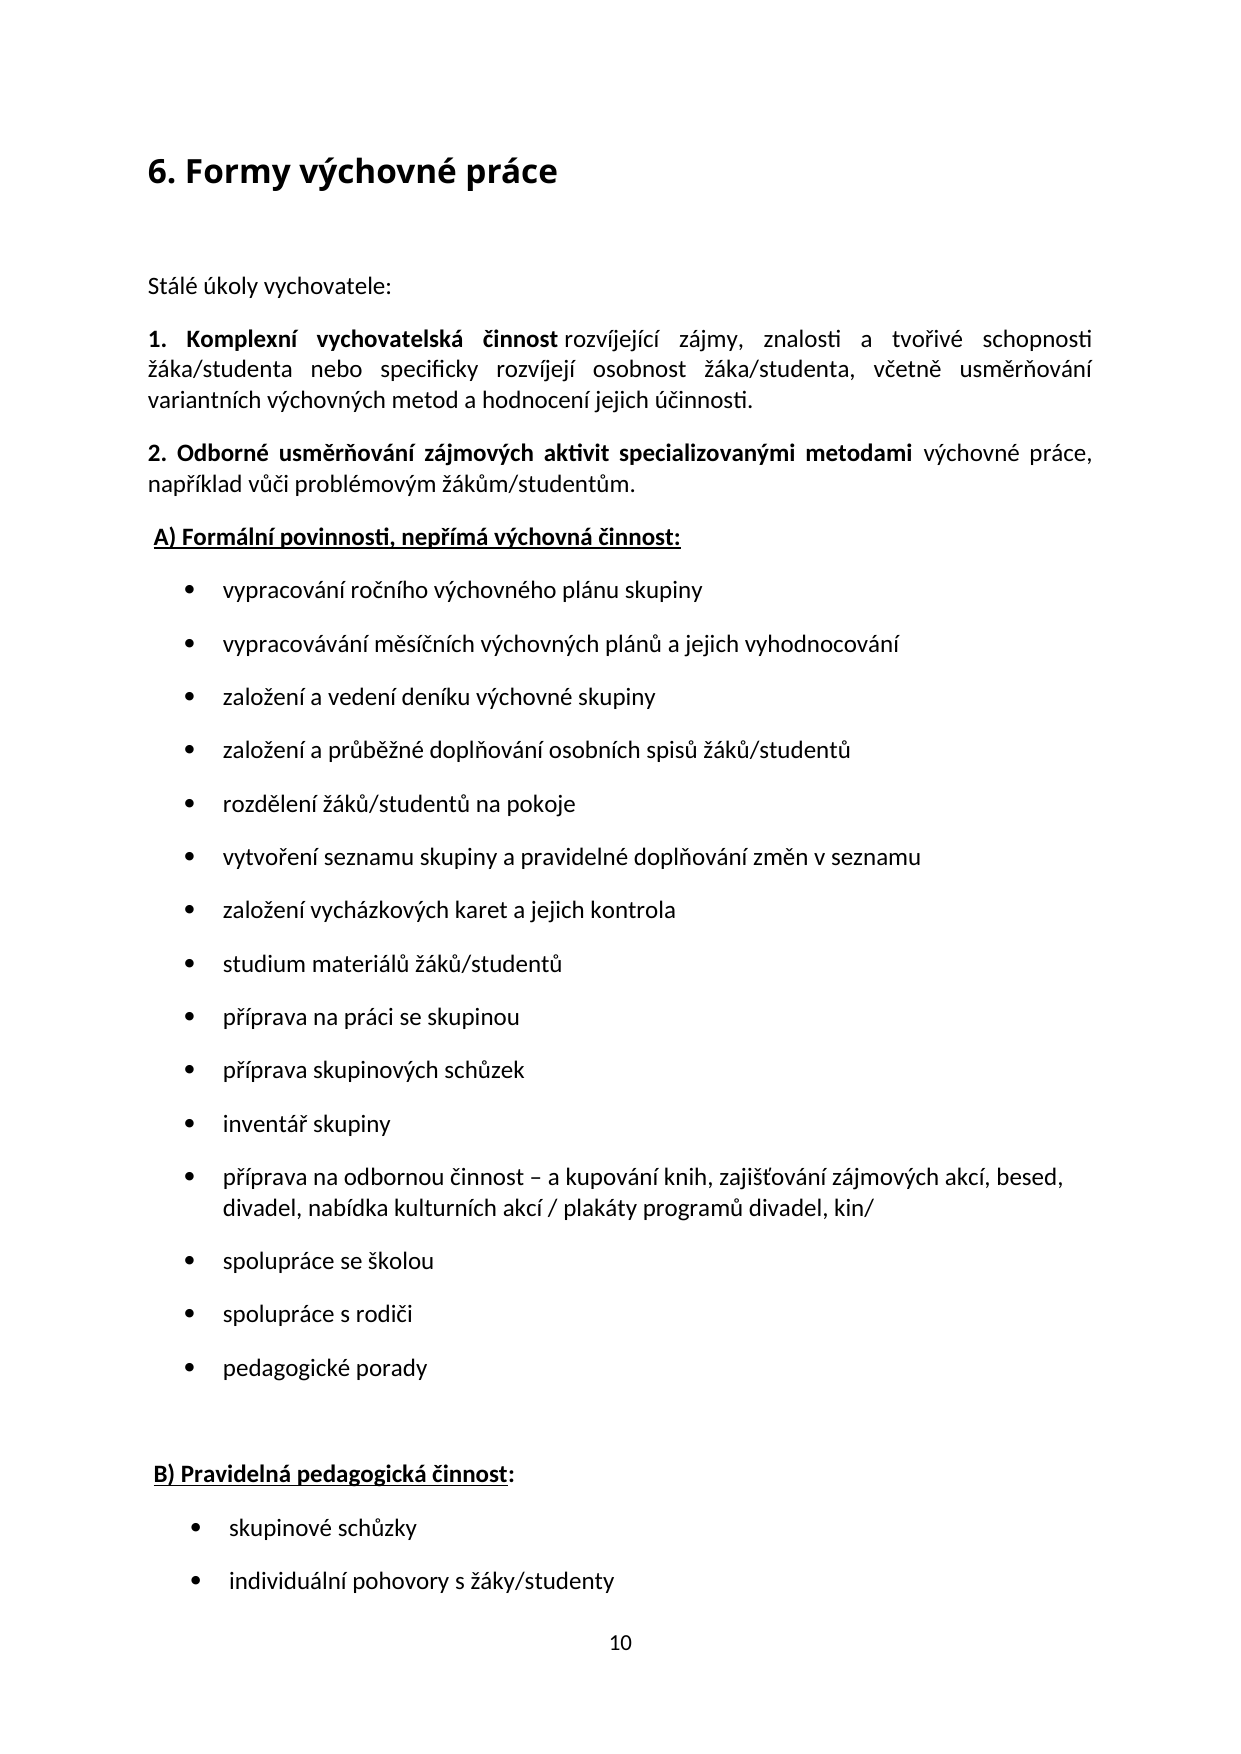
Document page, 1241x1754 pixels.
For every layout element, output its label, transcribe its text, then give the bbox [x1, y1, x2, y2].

text Stálé úkoly vychovatele: [148, 270, 1093, 300]
text 2. Odborné usměrňování zájmových aktivit specializovanými metodami výchovné práce, například vůči problémovým žákům/studentům. [148, 437, 1093, 498]
list studium materiálů žáků/studentů [185, 948, 1093, 978]
list příprava skupinových schůzek [185, 1055, 1093, 1085]
text A) Formální povinnosti, nepřímá výchovná činnost: [148, 521, 1093, 552]
text B) Pravidelná pedagogická činnost: [148, 1458, 1093, 1489]
list vypracování ročního výchovného plánu skupiny [185, 575, 1093, 605]
list příprava na práci se skupinou [185, 1001, 1093, 1032]
list vytvoření seznamu skupiny a pravidelné doplňování změn v seznamu [185, 841, 1093, 872]
list příprava na odbornou činnost – a kupování knih, zajišťování zájmových akcí, besed, divadel, nabídka kulturních akcí / plakáty programů divadel, kin/ [185, 1161, 1093, 1222]
list vypracovávání měsíčních výchovných plánů a jejich vyhodnocování [185, 628, 1093, 658]
list individuální pohovory s žáky/studenty [191, 1565, 1093, 1596]
list skupinové schůzky [191, 1512, 1093, 1542]
list založení vycházkových karet a jejich kontrola [185, 895, 1093, 925]
list rozdělení žáků/studentů na pokoje [185, 788, 1093, 818]
list spolupráce se školou [185, 1245, 1093, 1276]
list spolupráce s rodiči [185, 1298, 1093, 1329]
list pedagogické porady [185, 1352, 1093, 1382]
list inventář skupiny [185, 1108, 1093, 1138]
list založení a průběžné doplňování osobních spisů žáků/studentů [185, 735, 1093, 765]
subtitle 6. Formy výchovné práce [148, 148, 1093, 193]
text 1. Komplexní vychovatelská činnost rozvíjející zájmy, znalosti a tvořivé schopnosti žáka/studenta nebo specificky rozvíjejí osobnost žáka/studenta, včetně usměrňování variantních výchovných metod a hodnocení jejich účinnosti. [148, 323, 1093, 415]
list založení a vedení deníku výchovné skupiny [185, 681, 1093, 712]
